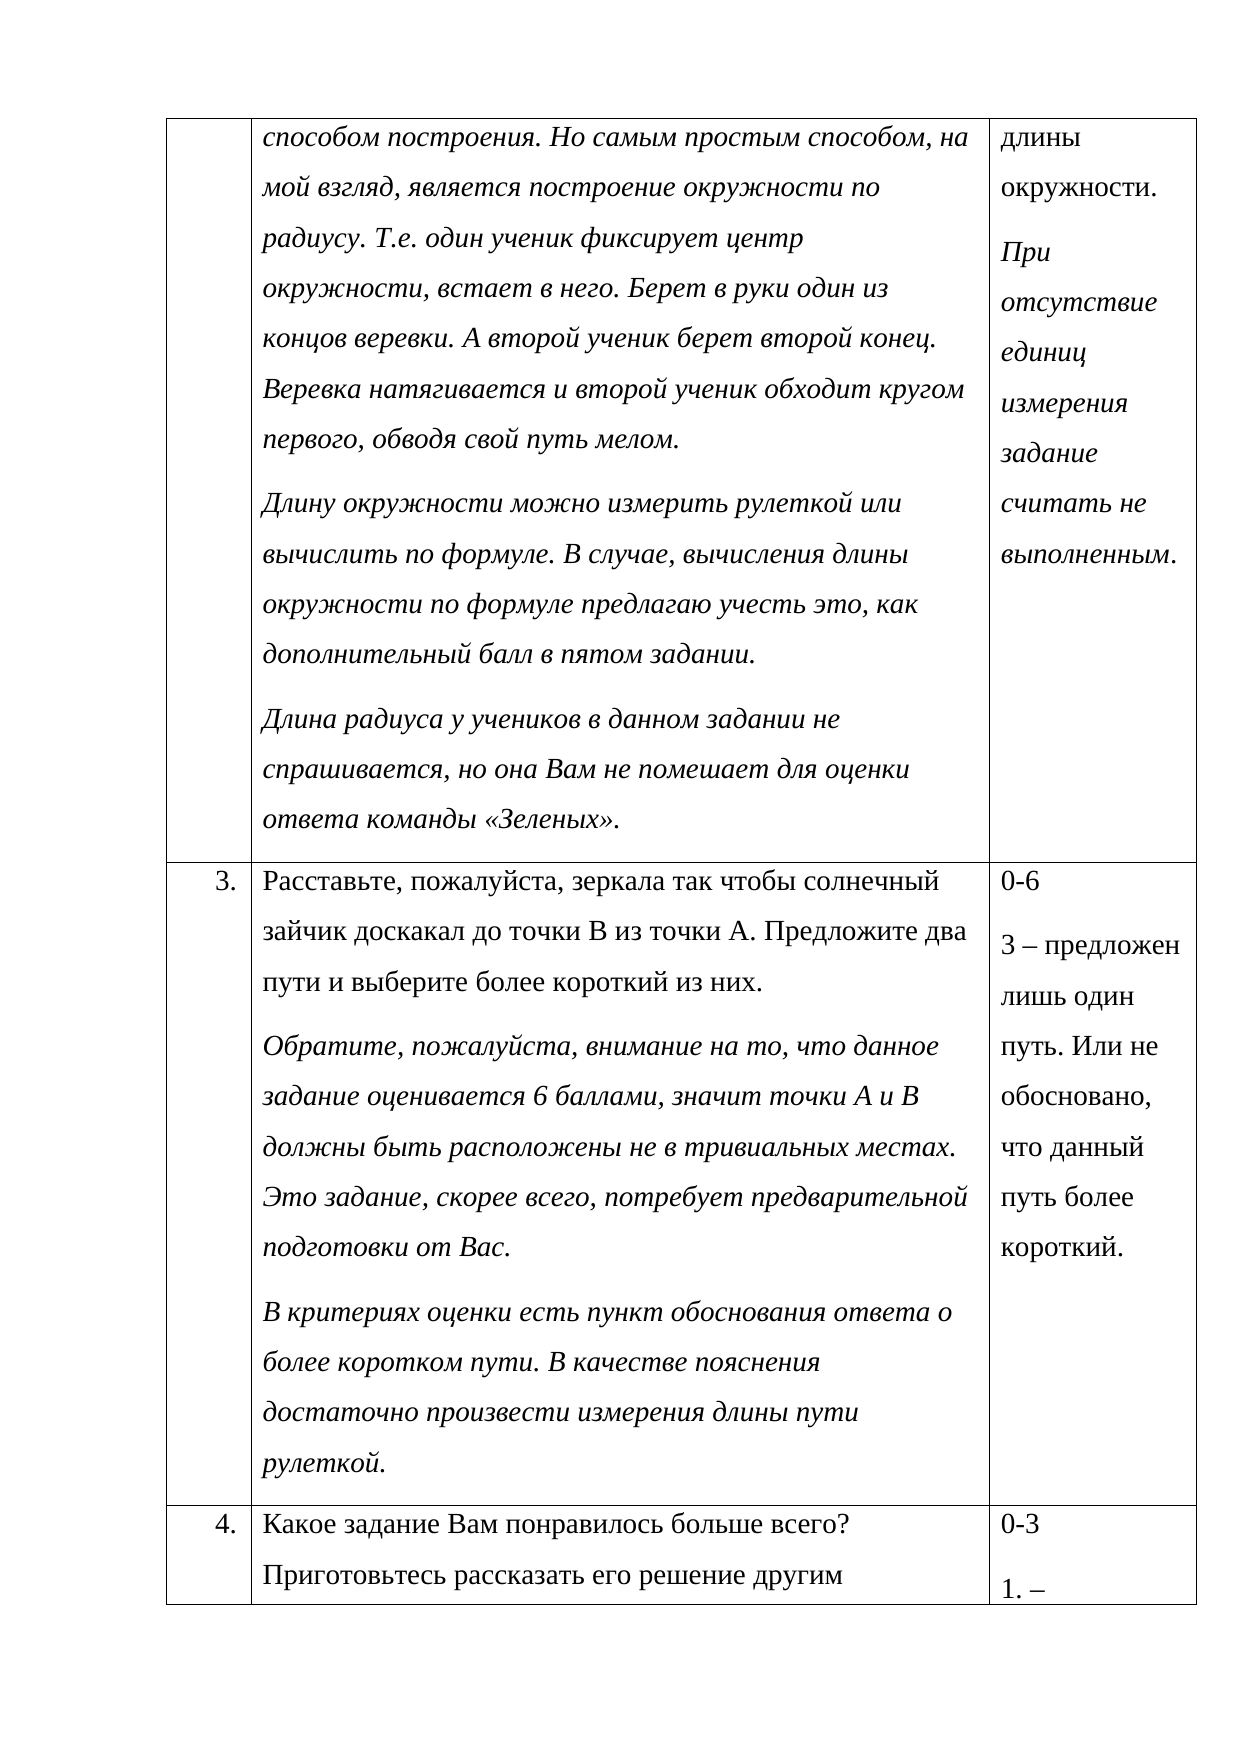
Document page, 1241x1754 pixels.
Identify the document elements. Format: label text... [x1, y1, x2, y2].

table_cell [252, 1506, 989, 1604]
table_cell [990, 1506, 1196, 1604]
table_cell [990, 119, 1196, 862]
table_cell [252, 119, 989, 862]
table_cell 0-6 3 – предложен лишь один путь. Или не обосновано, что данный путь более короткий. [990, 863, 1196, 1505]
table_cell Расставьте, пожалуйста, зеркала так чтобы солнечный зайчик доскакал до точки В из точки А. Предложите два пути и выберите более короткий из них. Обратите, пожалуйста, внимание на то, что данное задание оценивается 6 баллами, значит точки А и В должны быть расположены не в тривиальных местах. Это задание, скорее всего, потребует предварительной подготовки от Вас. В критериях оценки есть пункт обоснования ответа о более коротком пути. В качестве пояснения достаточно произвести измерения длины пути рулеткой. [252, 863, 989, 1505]
table_cell [167, 1506, 251, 1604]
table_cell [167, 863, 251, 1505]
table_cell [167, 119, 251, 862]
